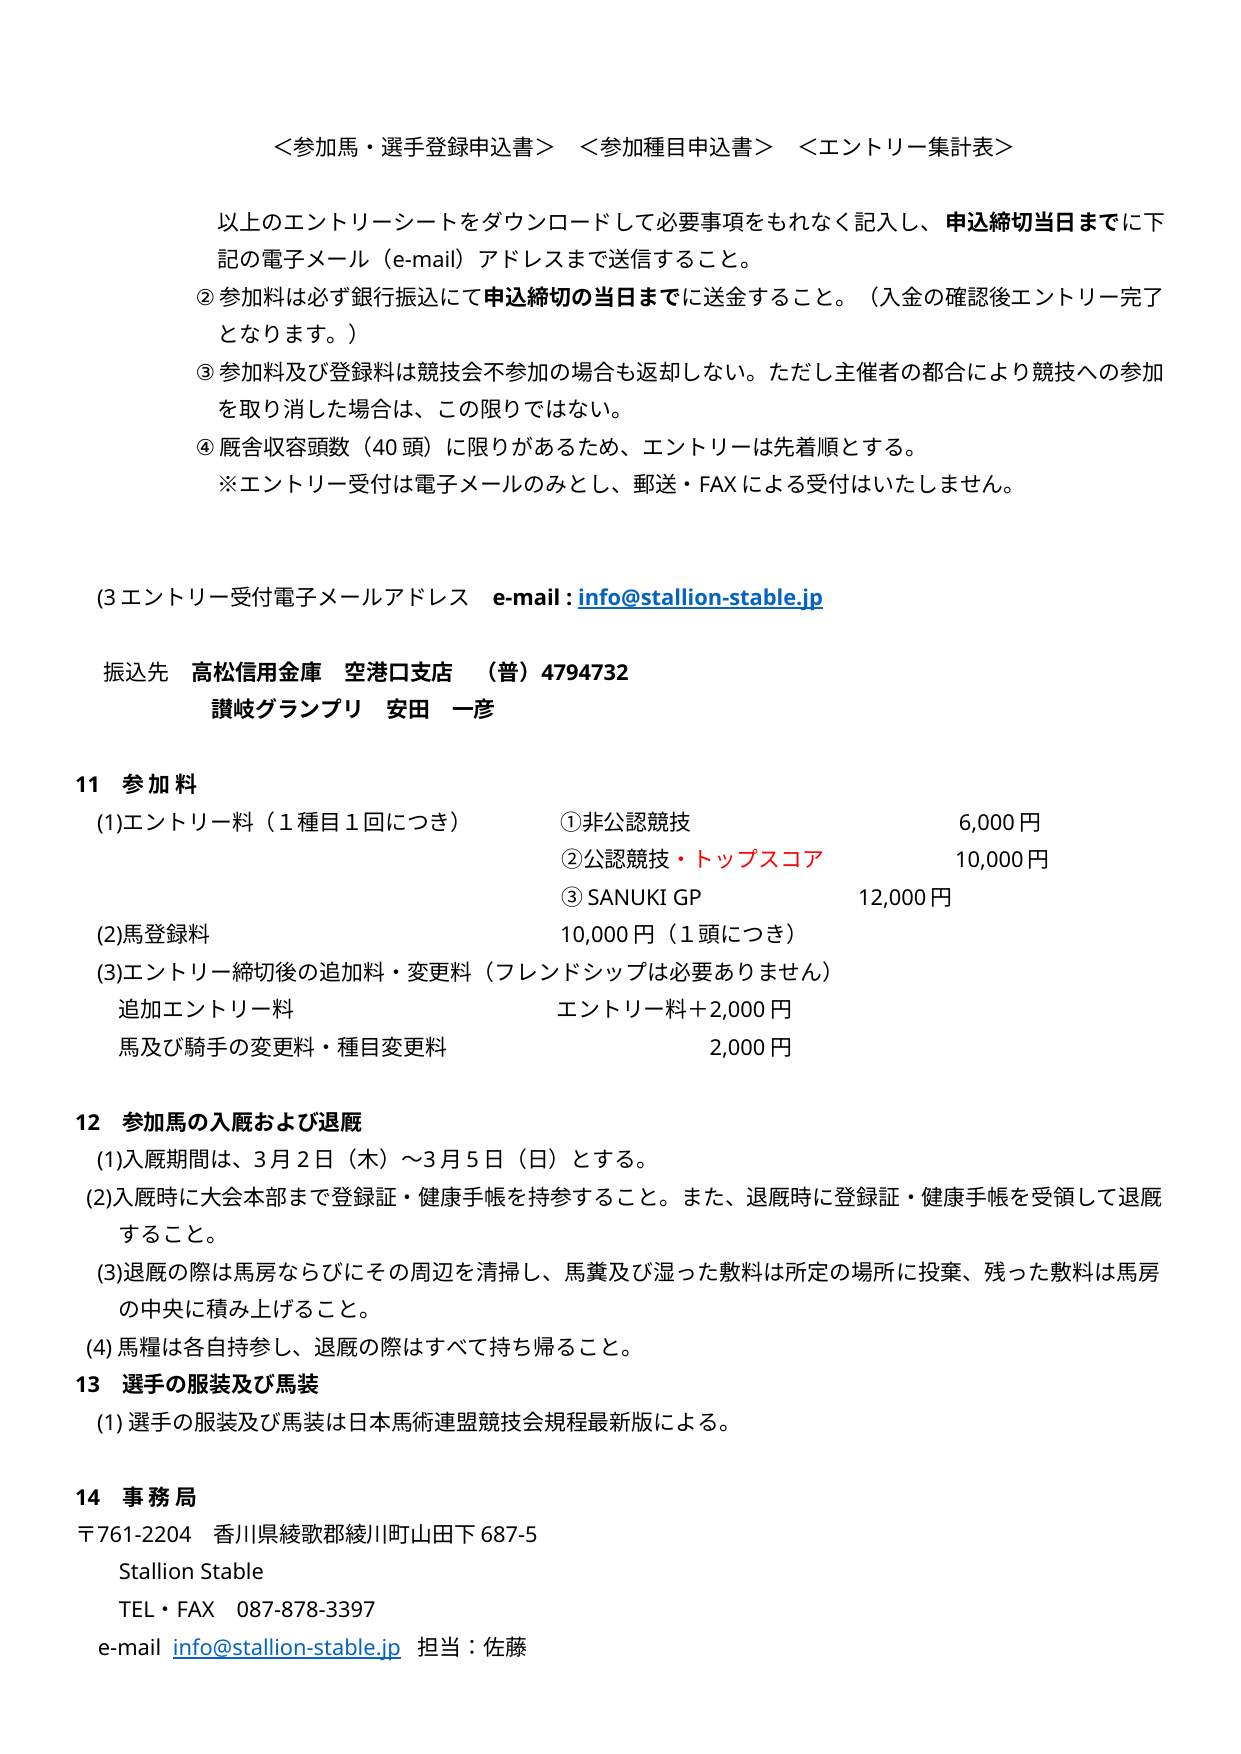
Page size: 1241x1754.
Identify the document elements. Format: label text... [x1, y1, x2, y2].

text (3)退厩の際は馬房ならびにその周辺を清掃し、馬糞及び湿った敷料は所定の場所に投棄、残った敷料は馬房の中央に積み上げること。 [75, 1252, 1165, 1327]
text 讃岐グランプリ 安田 一彦 [75, 689, 1165, 727]
text 馬及び騎手の変更料・種目変更料 2,000円 [75, 1027, 1165, 1064]
text ＜参加馬・選手登録申込書＞ ＜参加種目申込書＞ ＜エントリー集計表＞ [228, 127, 1165, 164]
text ③参加料及び登録料は競技会不参加の場合も返却しない。ただし主催者の都合により競技への参加を取り消した場合は、この限りではない。 [195, 352, 1165, 427]
text ②参加料は必ず銀行振込にて申込締切の当日までに送金すること。（入金の確認後エントリー完了となります。） [195, 277, 1165, 352]
text ※エントリー受付は電子メールのみとし、郵送・FAXによる受付はいたしません。 [195, 464, 1165, 502]
text ③SANUKI GP 12,000円 [75, 877, 1165, 914]
text TEL・FAX 087-878-3397 [75, 1589, 1165, 1627]
text 以上のエントリーシートをダウンロードして必要事項をもれなく記入し、申込締切当日までに下記の電子メール（e-mail）アドレスまで送信すること。 [217, 202, 1165, 277]
text (1) 選手の服装及び馬装は日本馬術連盟競技会規程最新版による。 [75, 1402, 1165, 1439]
text (3エントリー受付電子メールアドレス e-mail : info@stallion-stable.jp [75, 577, 1165, 614]
text 振込先 高松信用金庫 空港口支店 （普）4794732 [75, 652, 1165, 689]
text ②公認競技・トップスコア 10,000円 [75, 839, 1165, 877]
text 14 事 務 局 [75, 1477, 1165, 1514]
text (3)エントリー締切後の追加料・変更料（フレンドシップは必要ありません） [75, 952, 1165, 989]
text 〒761-2204 香川県綾歌郡綾川町山田下687-5 [75, 1514, 1165, 1552]
text (2)馬登録料 10,000円（１頭につき） [75, 914, 1165, 952]
text (1)入厩期間は、3月2日（木）～3月5日（日）とする。 [75, 1139, 1165, 1177]
text 11 参 加 料 [75, 764, 1165, 802]
text Stallion Stable [75, 1552, 1165, 1589]
text (2)入厩時に大会本部まで登録証・健康手帳を持参すること。また、退厩時に登録証・健康手帳を受領して退厩すること。 [75, 1177, 1165, 1252]
text 12 参加馬の入厩および退厩 [75, 1102, 1165, 1139]
text 追加エントリー料 エントリー料＋2,000円 [75, 989, 1165, 1027]
text 13 選手の服装及び馬装 [75, 1364, 1165, 1402]
text ④厩舎収容頭数（40頭）に限りがあるため、エントリーは先着順とする。 [75, 427, 1165, 464]
text e-mail info@stallion-stable.jp 担当：佐藤 [75, 1627, 1165, 1664]
text (4) 馬糧は各自持参し、退厩の際はすべて持ち帰ること。 [75, 1327, 1165, 1364]
text (1)エントリー料（１種目１回につき） ①非公認競技 6,000円 [75, 802, 1165, 839]
